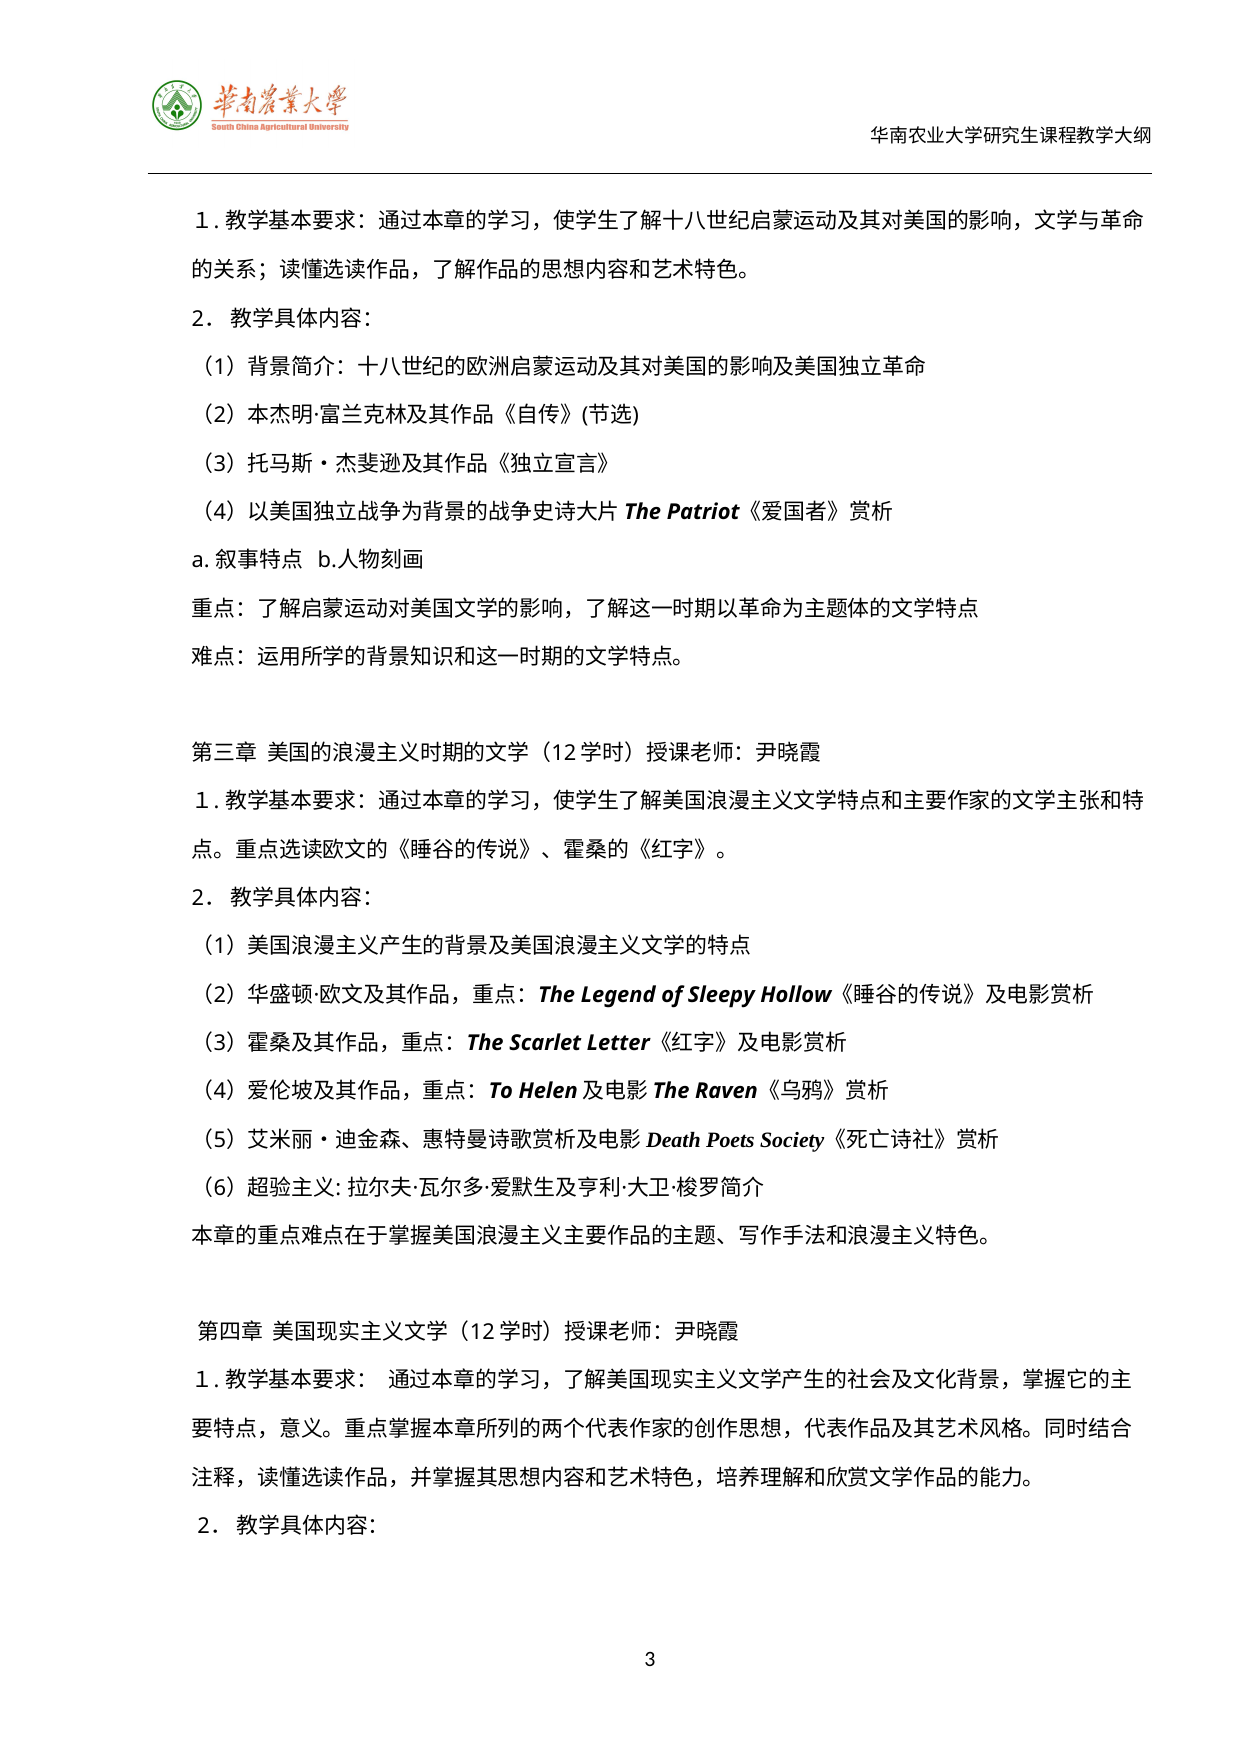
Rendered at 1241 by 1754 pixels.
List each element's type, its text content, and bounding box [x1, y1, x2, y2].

text １. 教学基本要求：通过本章的学习，使学生了解十八世纪启蒙运动及其对美国的影响，文学与革命的关系；读懂选读作品，了解作品的思想内容和艺术特色。 [191, 203, 1152, 284]
text １. 教学基本要求：通过本章的学习，使学生了解美国浪漫主义文学特点和主要作家的文学主张和特点。重点选读欧文的《睡谷的传说》、霍桑的《红字》。 [191, 783, 1152, 864]
text （4）爱伦坡及其作品，重点：To Helen及电影The Raven《乌鸦》赏析 [191, 1073, 1152, 1106]
text a. 叙事特点 b.人物刻画 [191, 542, 1152, 574]
text 第三章 美国的浪漫主义时期的文学（12学时）授课老师：尹晓霞 [191, 734, 1152, 767]
text 第四章 美国现实主义文学（12学时）授课老师：尹晓霞 [191, 1314, 1152, 1346]
text （5）艾米丽•迪金森、惠特曼诗歌赏析及电影Death Poets Society《死亡诗社》赏析 [191, 1121, 1152, 1154]
text （1）美国浪漫主义产生的背景及美国浪漫主义文学的特点 [191, 928, 1152, 961]
text （3）霍桑及其作品，重点：The Scarlet Letter《红字》及电影赏析 [191, 1025, 1152, 1057]
picture [147, 59, 355, 148]
text （2）华盛顿·欧文及其作品，重点：The Legend of Sleepy Hollow《睡谷的传说》及电影赏析 [191, 976, 1152, 1009]
text 2． 教学具体内容： [191, 880, 1152, 912]
text （6）超验主义: 拉尔夫·瓦尔多·爱默生及亨利·大卫·梭罗简介 [191, 1170, 1152, 1202]
text 本章的重点难点在于掌握美国浪漫主义主要作品的主题、写作手法和浪漫主义特色。 [191, 1218, 1152, 1251]
text 2． 教学具体内容： [191, 1508, 1152, 1540]
text （2）本杰明·富兰克林及其作品《自传》(节选) [191, 397, 1152, 429]
text 2． 教学具体内容： [191, 300, 1152, 333]
text （1）背景简介：十八世纪的欧洲启蒙运动及其对美国的影响及美国独立革命 [191, 348, 1152, 381]
text （4）以美国独立战争为背景的战争史诗大片The Patriot《爱国者》赏析 [191, 493, 1152, 526]
text 重点：了解启蒙运动对美国文学的影响，了解这一时期以革命为主题体的文学特点 [191, 590, 1152, 623]
text １. 教学基本要求： 通过本章的学习，了解美国现实主义文学产生的社会及文化背景，掌握它的主要特点，意义。重点掌握本章所列的两个代表作家的创作思想，代表作品及其艺术风格。同时结合注释，读懂选读作品，并掌握其思想内容和艺术特色，培养理解和欣赏文学作品的能力。 [191, 1362, 1152, 1492]
text 难点：运用所学的背景知识和这一时期的文学特点。 [191, 638, 1152, 671]
text （3）托马斯•杰斐逊及其作品《独立宣言》 [191, 445, 1152, 478]
